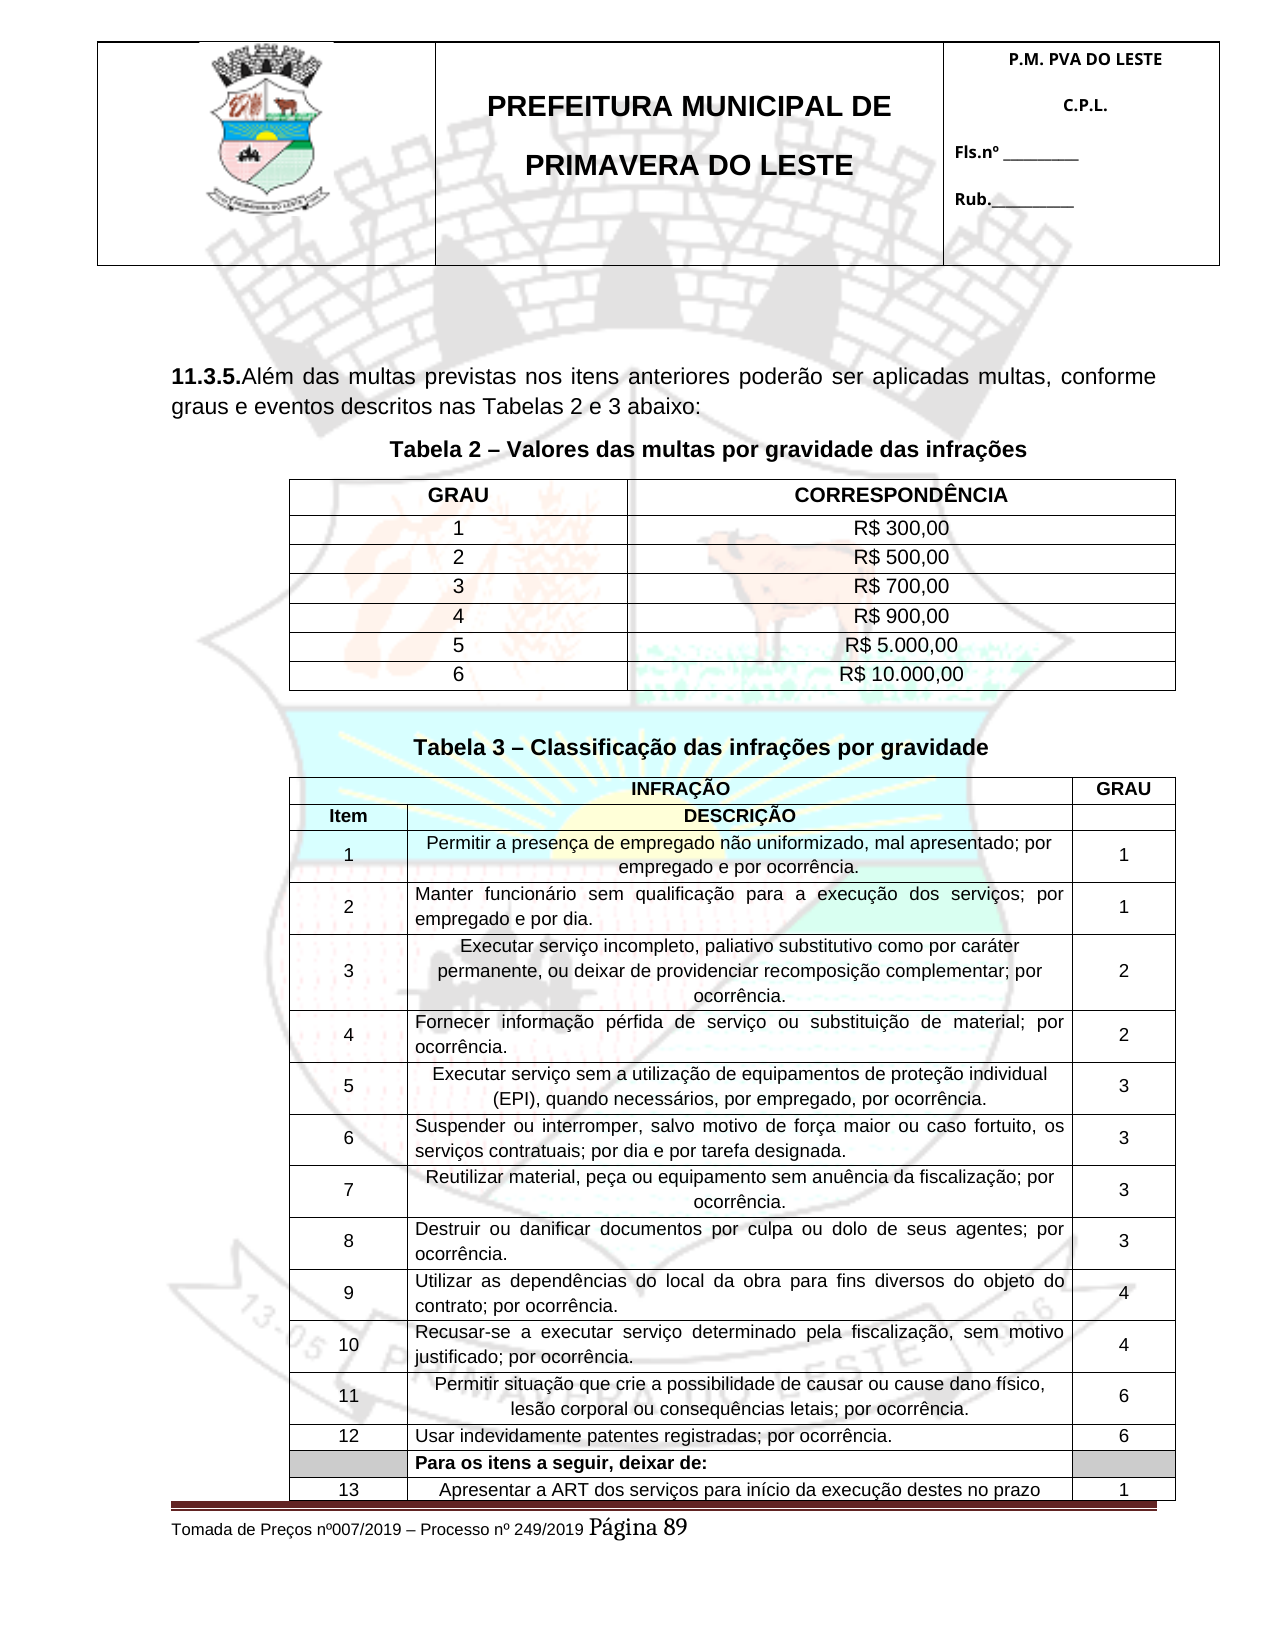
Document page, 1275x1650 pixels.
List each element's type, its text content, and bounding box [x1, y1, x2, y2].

table_cell 1 [1073, 1478, 1175, 1500]
table_cell 6 [1073, 1373, 1175, 1423]
table_cell 1 [1073, 831, 1175, 882]
table_cell Usar indevidamente patentes registradas; por ocorrência. [408, 1425, 1072, 1450]
table_cell 1 [1073, 883, 1175, 934]
table_cell 3 [1073, 1218, 1175, 1268]
table_cell R$ 300,00 [628, 516, 1175, 544]
picture [199, 42, 334, 216]
table_cell Fornecer informação pérfida de serviço ou substituição de material; por ocorrência. [408, 1011, 1072, 1062]
table_header CORRESPONDÊNCIA [628, 480, 1175, 514]
table_cell Utilizar as dependências do local da obra para fins diversos do objeto do contrato; por ocorrência. [408, 1270, 1072, 1320]
table_header INFRAÇÃO [290, 778, 1072, 803]
table_cell 6 [290, 1115, 407, 1165]
text Tabela 2 – Valores das multas por gravidade das infrações [319, 436, 1098, 462]
table_cell 4 [290, 1011, 407, 1062]
table_cell 1 [290, 516, 627, 544]
table_cell 5 [290, 633, 627, 661]
table_cell 12 [290, 1425, 407, 1450]
table_cell Destruir ou danificar documentos por culpa ou dolo de seus agentes; por ocorrência. [408, 1218, 1072, 1268]
table_cell Permitir situação que crie a possibilidade de causar ou cause dano físico, lesão corporal ou consequências letais; por ocorrência. [408, 1373, 1072, 1423]
table_cell Recusar-se a executar serviço determinado pela fiscalização, sem motivo justificado; por ocorrência. [408, 1321, 1072, 1372]
table_cell 13 [290, 1478, 407, 1500]
table_cell Suspender ou interromper, salvo motivo de força maior ou caso fortuito, os serviços contratuais; por dia e por tarefa designada. [408, 1115, 1072, 1165]
table_cell Executar serviço incompleto, paliativo substitutivo como por caráter permanente, ou deixar de providenciar recomposição complementar; por ocorrência. [408, 935, 1072, 1010]
table_cell Reutilizar material, peça ou equipamento sem anuência da fiscalização; por ocorrência. [408, 1166, 1072, 1217]
table_cell Item [290, 805, 407, 830]
table_cell DESCRIÇÃO [408, 805, 1072, 830]
table_cell 3 [290, 574, 627, 602]
table_cell 4 [1073, 1270, 1175, 1320]
table_cell [290, 1451, 407, 1477]
table_cell 2 [290, 545, 627, 573]
table_header GRAU [1073, 778, 1175, 803]
table_cell R$ 700,00 [628, 574, 1175, 602]
table_cell R$ 5.000,00 [628, 633, 1175, 661]
text 11.3.5. Além das multas previstas nos itens anteriores poderão ser aplicadas multas, conforme graus e eventos descritos nas Tabelas 2 e 3 abaixo: [171, 363, 1157, 419]
table_cell Permitir a presença de empregado não uniformizado, mal apresentado; por empregado e por ocorrência. [408, 831, 1072, 882]
table_cell 3 [1073, 1115, 1175, 1165]
table_cell [1073, 805, 1175, 830]
table_header GRAU [290, 480, 627, 514]
table_cell 8 [290, 1218, 407, 1268]
table_cell 5 [290, 1063, 407, 1113]
table_cell 9 [290, 1270, 407, 1320]
table_cell Executar serviço sem a utilização de equipamentos de proteção individual (EPI), quando necessários, por empregado, por ocorrência. [408, 1063, 1072, 1113]
text Tabela 3 – Classificação das infrações por gravidade [216, 734, 1083, 760]
table_cell 6 [1073, 1425, 1175, 1450]
table_cell 7 [290, 1166, 407, 1217]
table_cell 6 [290, 662, 627, 690]
table_cell 10 [290, 1321, 407, 1372]
table_cell Apresentar a ART dos serviços para início da execução destes no prazo definido pela fiscalização, por dia de atraso; [408, 1478, 1072, 1500]
table_cell 11 [290, 1373, 407, 1423]
table_cell 2 [1073, 1011, 1175, 1062]
table_cell R$ 900,00 [628, 604, 1175, 632]
table_cell 4 [290, 604, 627, 632]
table_cell 4 [1073, 1321, 1175, 1372]
table_cell 2 [1073, 935, 1175, 1010]
table_cell 3 [1073, 1063, 1175, 1113]
table_cell Manter funcionário sem qualificação para a execução dos serviços; por empregado e por dia. [408, 883, 1072, 934]
table_cell 2 [290, 883, 407, 934]
table_cell 3 [290, 935, 407, 1010]
table_cell R$ 500,00 [628, 545, 1175, 573]
table_cell Para os itens a seguir, deixar de: [408, 1451, 1072, 1477]
table_cell [1073, 1451, 1175, 1477]
table_cell 1 [290, 831, 407, 882]
table_cell R$ 10.000,00 [628, 662, 1175, 690]
table_cell 3 [1073, 1166, 1175, 1217]
